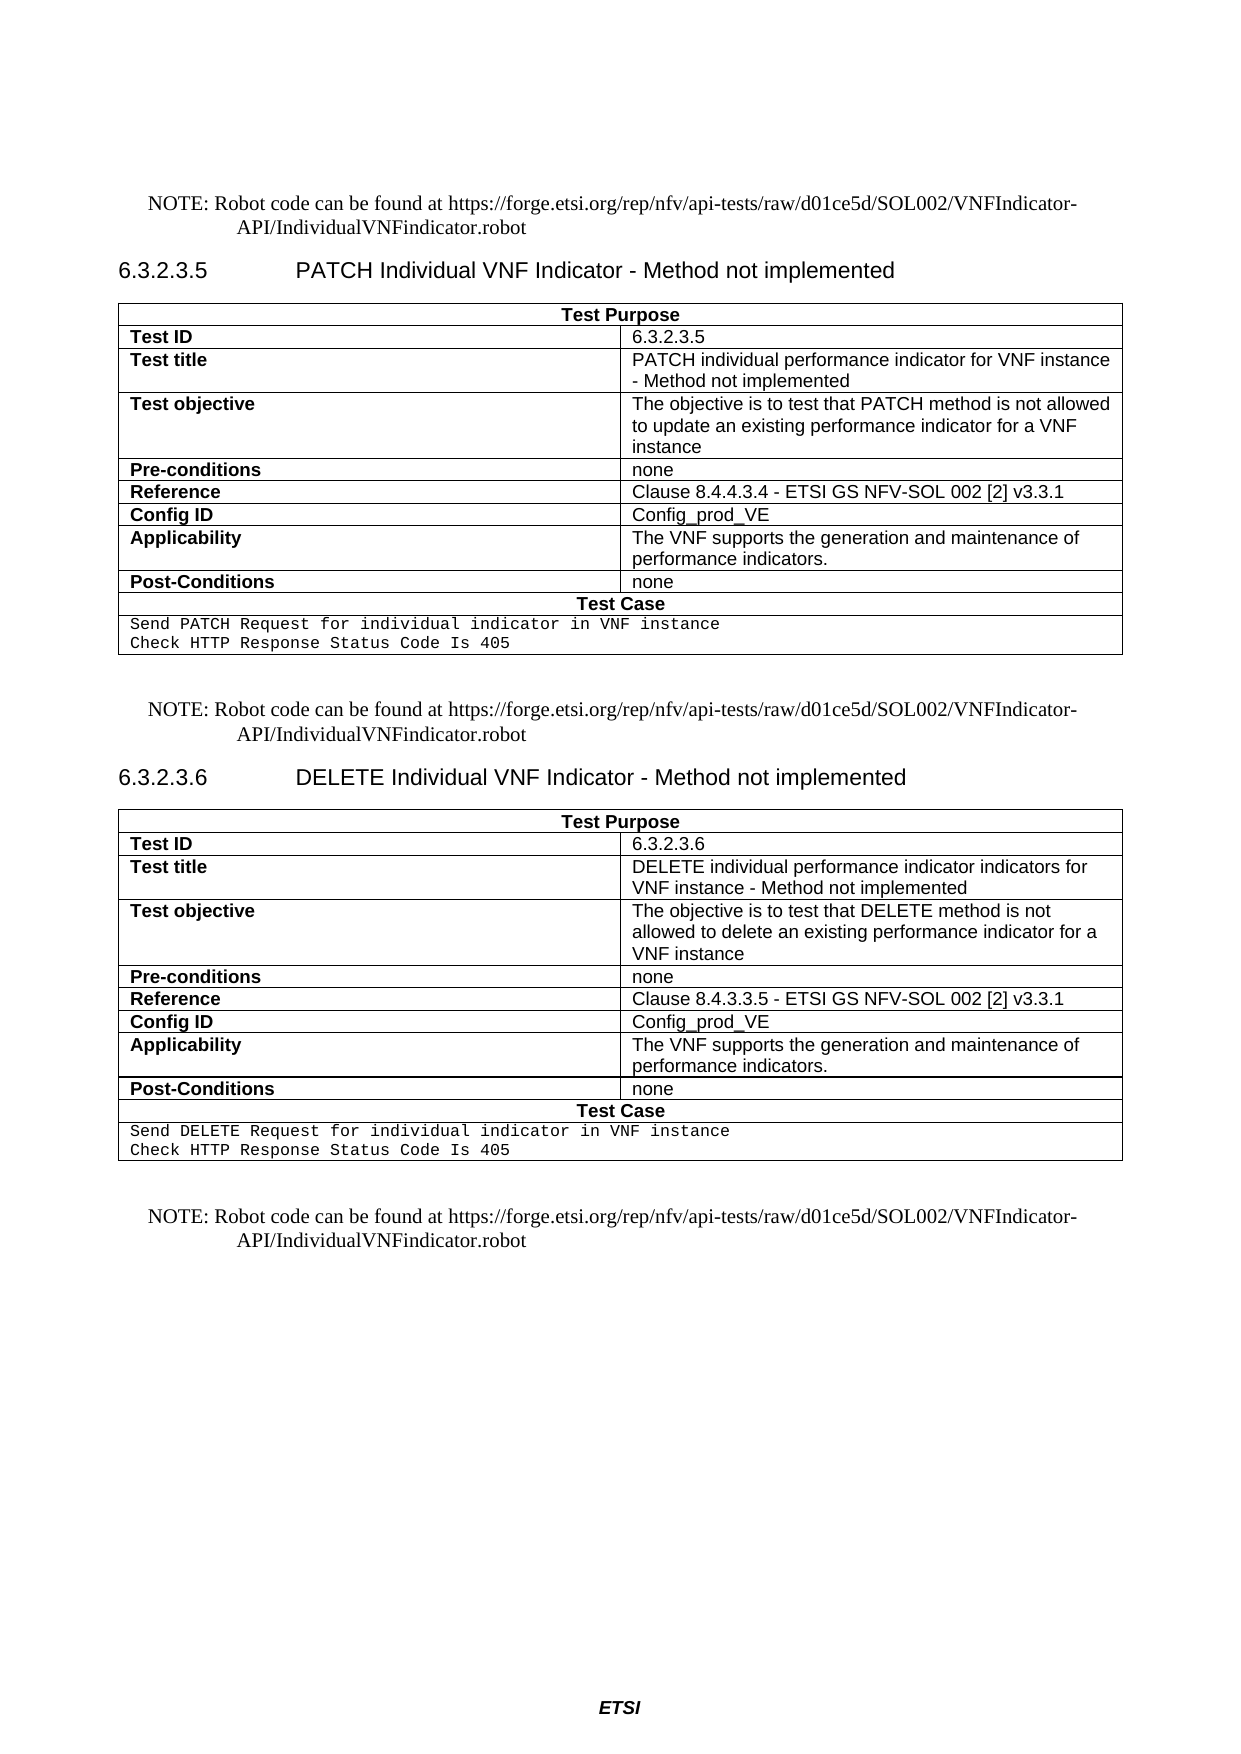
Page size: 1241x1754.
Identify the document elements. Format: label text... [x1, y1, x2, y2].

table_cell Send PATCH Request for individual indicator in VNF instance Check HTTP Response Status Code Is 405 [119, 616, 1122, 653]
table_cell Test objective [119, 393, 620, 458]
table_cell Test title [119, 349, 620, 392]
table_cell Test ID [119, 326, 620, 348]
table_cell Pre-conditions [119, 966, 620, 987]
table_cell Test Case [119, 1100, 1122, 1122]
table_cell Config_prod_VE [621, 504, 1122, 525]
table_cell Applicability [119, 1033, 620, 1076]
table_cell The VNF supports the generation and maintenance of performance indicators. [621, 526, 1122, 569]
table_cell Post-Conditions [119, 571, 620, 592]
text NOTE: Robot code can be found at https://forge.etsi.org/rep/nfv/api-tests/raw/d01ce5d/SOL002/VNFIndicator-API/IndividualVNFindicator.robot [148, 1204, 1122, 1252]
table_cell Test ID [119, 833, 620, 854]
table_cell none [621, 966, 1122, 987]
subtitle 6.3.2.3.5 PATCH Individual VNF Indicator - Method not implemented [118, 257, 1122, 284]
table_cell Config ID [119, 504, 620, 525]
table_cell The objective is to test that DELETE method is not allowed to delete an existing performance indicator for a VNF instance [621, 900, 1122, 964]
table_cell Test title [119, 856, 620, 899]
table_cell Reference [119, 988, 620, 1010]
table_cell Reference [119, 481, 620, 503]
table_cell 6.3.2.3.5 [621, 326, 1122, 348]
table_header Test Purpose [119, 304, 1122, 325]
table_cell none [621, 1078, 1122, 1099]
table_cell DELETE individual performance indicator indicators for VNF instance - Method not implemented [621, 856, 1122, 899]
table_cell Test Case [119, 593, 1122, 615]
table_cell PATCH individual performance indicator for VNF instance - Method not implemented [621, 349, 1122, 392]
table_cell Test objective [119, 900, 620, 964]
table_cell Config_prod_VE [621, 1011, 1122, 1032]
table_cell Send DELETE Request for individual indicator in VNF instance Check HTTP Response Status Code Is 405 [119, 1123, 1122, 1160]
text NOTE: Robot code can be found at https://forge.etsi.org/rep/nfv/api-tests/raw/d01ce5d/SOL002/VNFIndicator-API/IndividualVNFindicator.robot [148, 697, 1122, 746]
table_header Test Purpose [119, 810, 1122, 832]
table_cell Clause 8.4.3.3.5 - ETSI GS NFV-SOL 002 [2] v3.3.1 [621, 988, 1122, 1010]
table_cell The objective is to test that PATCH method is not allowed to update an existing performance indicator for a VNF instance [621, 393, 1122, 458]
subtitle 6.3.2.3.6 DELETE Individual VNF Indicator - Method not implemented [118, 764, 1122, 791]
table_cell The VNF supports the generation and maintenance of performance indicators. [621, 1033, 1122, 1076]
table_cell 6.3.2.3.6 [621, 833, 1122, 854]
table_cell none [621, 571, 1122, 592]
table_cell Clause 8.4.4.3.4 - ETSI GS NFV-SOL 002 [2] v3.3.1 [621, 481, 1122, 503]
table_cell Pre-conditions [119, 459, 620, 480]
table_cell none [621, 459, 1122, 480]
text NOTE: Robot code can be found at https://forge.etsi.org/rep/nfv/api-tests/raw/d01ce5d/SOL002/VNFIndicator-API/IndividualVNFindicator.robot [148, 191, 1122, 239]
table_cell Post-Conditions [119, 1078, 620, 1099]
table_cell Applicability [119, 526, 620, 569]
table_cell Config ID [119, 1011, 620, 1032]
